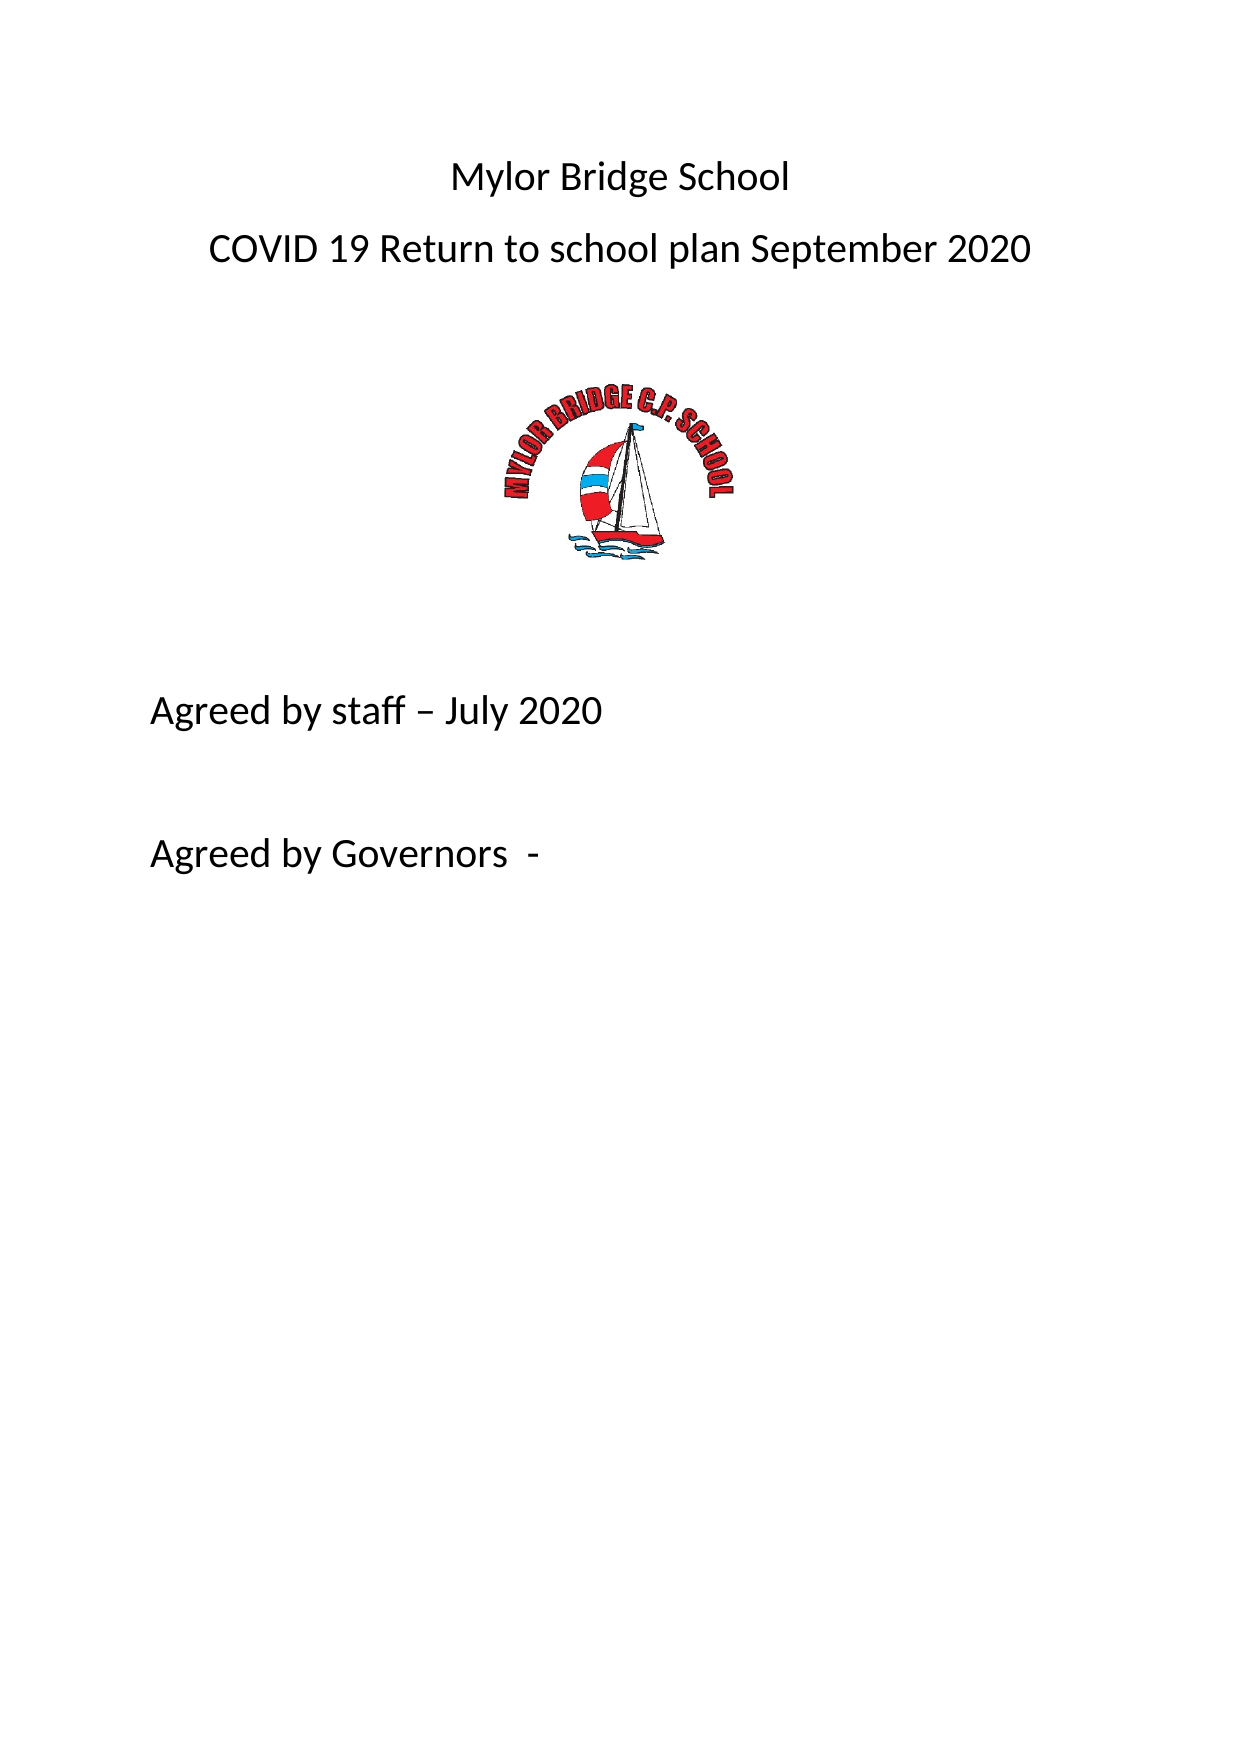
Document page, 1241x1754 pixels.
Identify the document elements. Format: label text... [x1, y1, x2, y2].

text Agreed by Governors - [150, 827, 1090, 878]
text Agreed by staff – July 2020 [150, 684, 1090, 735]
text COVID 19 Return to school plan September 2020 [150, 222, 1090, 272]
picture [458, 364, 782, 594]
text Mylor Bridge School [150, 150, 1090, 201]
